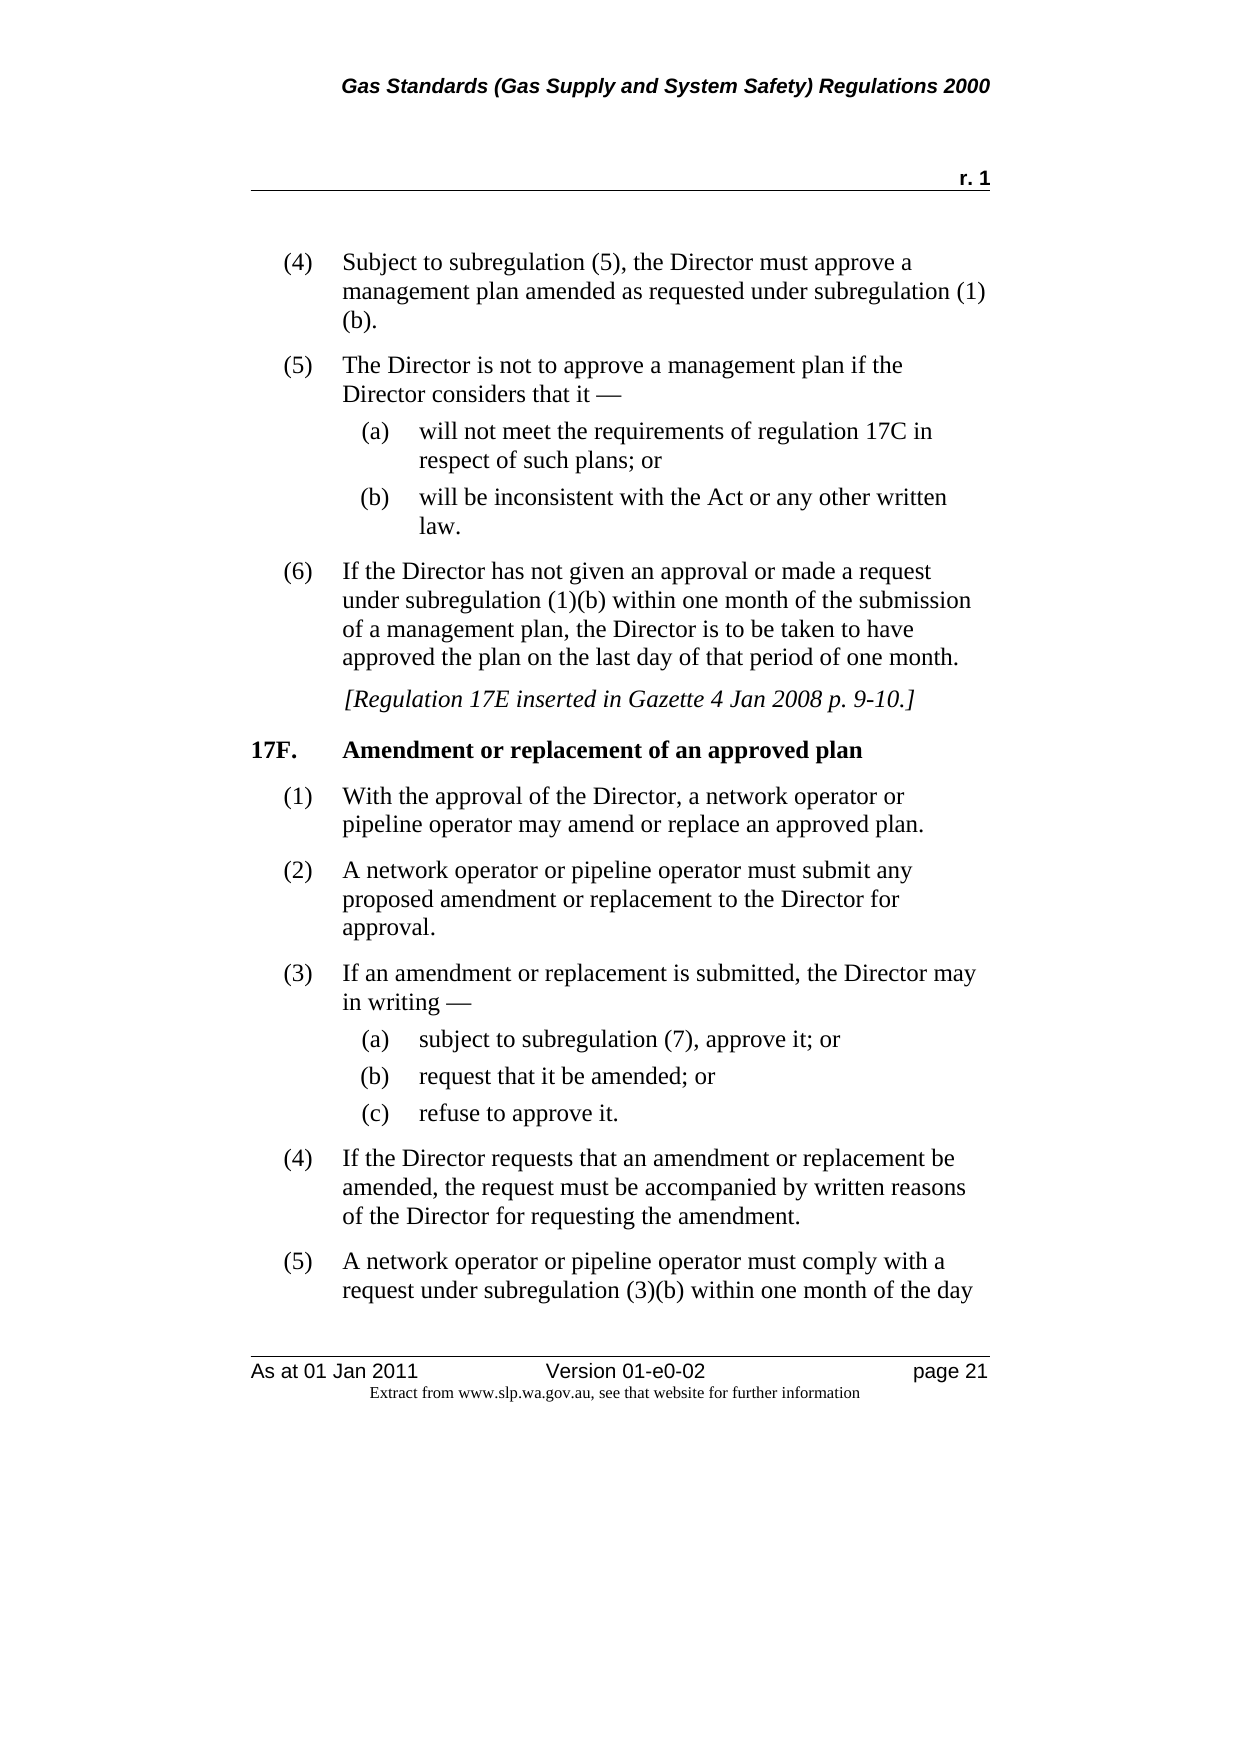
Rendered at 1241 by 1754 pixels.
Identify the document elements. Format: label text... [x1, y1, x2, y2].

subtitle 17F. Amendment or replacement of an approved plan [251, 735, 990, 764]
text (2) A network operator or pipeline operator must submit any proposed amendment or replacement to the Director for approval. [251, 855, 990, 941]
text (4) Subject to subregulation (5), the Director must approve a management plan amended as requested under subregulation (1)(b). [251, 247, 990, 334]
text (a) subject to subregulation (7), approve it; or [251, 1024, 990, 1052]
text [251, 1246, 990, 1304]
text (c) refuse to approve it. [251, 1098, 990, 1127]
text (b) will be inconsistent with the Act or any other written law. [251, 482, 990, 539]
text (5) The Director is not to approve a management plan if the Director considers that it — [251, 350, 990, 408]
text (1) With the approval of the Director, a network operator or pipeline operator may amend or replace an approved plan. [251, 781, 990, 838]
text (a) will not meet the requirements of regulation 17C in respect of such plans; or [251, 416, 990, 474]
text (3) If an amendment or replacement is submitted, the Director may in writing — [251, 958, 990, 1015]
text [Regulation 17E inserted in Gazette 4 Jan 2008 p. 9-10.] [251, 684, 990, 712]
text (6) If the Director has not given an approval or made a request under subregulation (1)(b) within one month of the submission of a management plan, the Director is to be taken to have approved the plan on the last day of that period of one month. [251, 556, 990, 671]
text (b) request that it be amended; or [251, 1061, 990, 1089]
text (4) If the Director requests that an amendment or replacement be amended, the request must be accompanied by written reasons of the Director for requesting the amendment. [251, 1143, 990, 1229]
